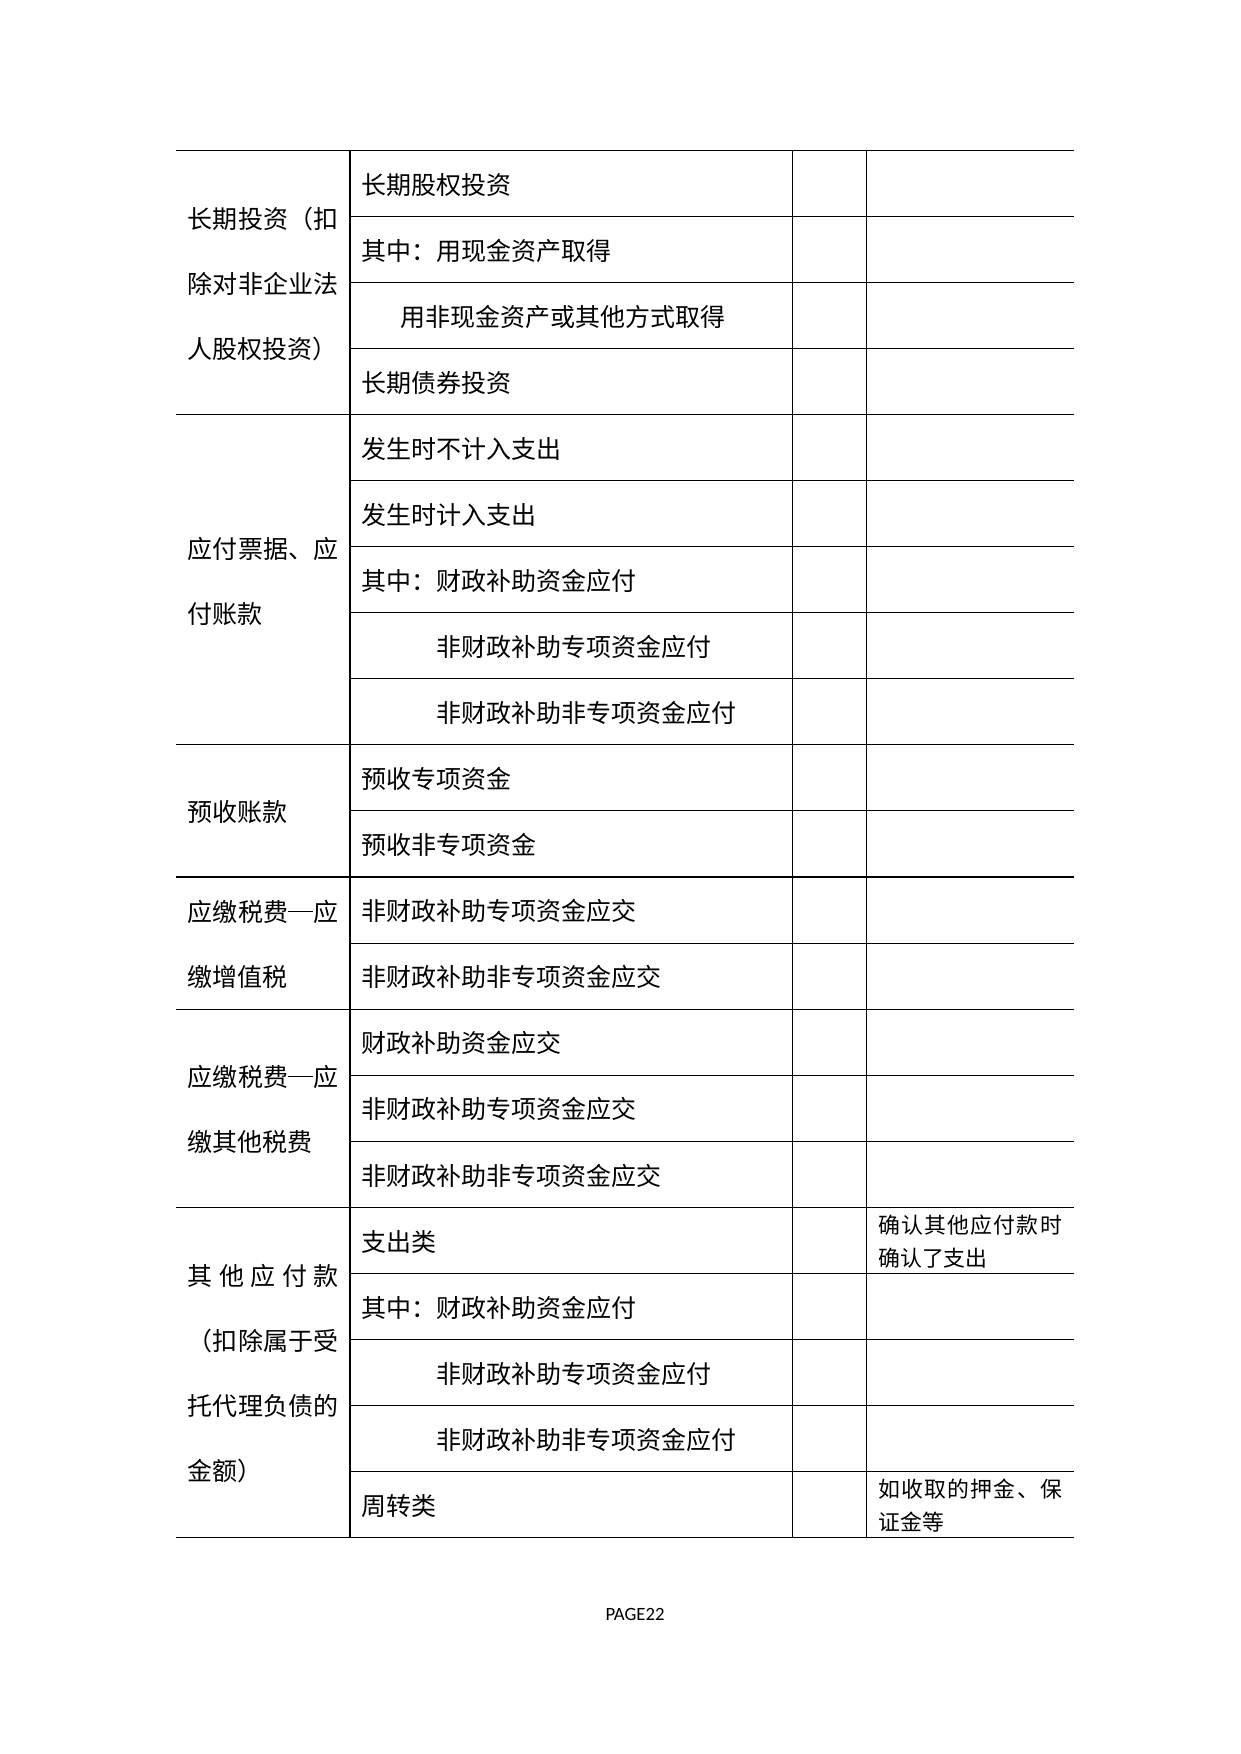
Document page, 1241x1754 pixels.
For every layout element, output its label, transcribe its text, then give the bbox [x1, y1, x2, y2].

table_cell [793, 944, 866, 1008]
table_cell 其中：财政补助资金应付 [351, 1274, 792, 1339]
table_cell [867, 1340, 1073, 1405]
table_cell 财政补助资金应交 [351, 1010, 792, 1074]
table_cell [793, 1340, 866, 1405]
table_cell 非财政补助专项资金应付 [351, 613, 792, 678]
table_cell [867, 217, 1073, 282]
table_cell [867, 878, 1073, 942]
table_cell [867, 811, 1073, 876]
table_cell [793, 283, 866, 348]
table_cell 非财政补助专项资金应交 [351, 878, 792, 942]
table_cell 应付票据、应付账款 [176, 415, 349, 744]
table_cell [793, 1076, 866, 1141]
table_cell [867, 1274, 1073, 1339]
table_cell [867, 415, 1073, 480]
table_cell [793, 613, 866, 678]
table_cell [793, 1010, 866, 1074]
table_cell [793, 349, 866, 414]
table_cell [867, 349, 1073, 414]
table_cell [793, 1142, 866, 1207]
table_cell 用非现金资产或其他方式取得 [351, 283, 792, 348]
table_cell 如收取的押金、保证金等 [867, 1472, 1073, 1537]
table_cell 非财政补助专项资金应交 [351, 1076, 792, 1141]
table_cell 其中：用现金资产取得 [351, 217, 792, 282]
table_cell [793, 151, 866, 216]
table_cell [793, 217, 866, 282]
table_cell [867, 1142, 1073, 1207]
table_cell [793, 415, 866, 480]
table_cell [793, 1208, 866, 1273]
table_cell 应缴税费─应缴其他税费 [176, 1010, 349, 1207]
table_cell [867, 481, 1073, 546]
table_cell 长期股权投资 [351, 151, 792, 216]
table_cell [793, 745, 866, 810]
table_cell 长期投资（扣除对非企业法人股权投资） [176, 151, 349, 414]
table_cell [867, 613, 1073, 678]
table_cell [793, 547, 866, 612]
table_cell [867, 283, 1073, 348]
table_cell [867, 547, 1073, 612]
table_cell 非财政补助专项资金应付 [351, 1340, 792, 1405]
table_cell 确认其他应付款时确认了支出 [867, 1208, 1073, 1273]
table_cell 支出类 [351, 1208, 792, 1273]
table_cell [793, 1406, 866, 1471]
table_cell [867, 1076, 1073, 1141]
table_cell 周转类 [351, 1472, 792, 1537]
table_cell 预收专项资金 [351, 745, 792, 810]
table_cell [867, 944, 1073, 1008]
table_cell [793, 1472, 866, 1537]
table_cell 发生时不计入支出 [351, 415, 792, 480]
table_cell 预收非专项资金 [351, 811, 792, 876]
table_cell 非财政补助非专项资金应付 [351, 679, 792, 744]
table_cell [793, 679, 866, 744]
table_cell 非财政补助非专项资金应交 [351, 1142, 792, 1207]
table_cell 非财政补助非专项资金应交 [351, 944, 792, 1008]
table_cell [793, 481, 866, 546]
table_cell [867, 1010, 1073, 1074]
table_cell [867, 1406, 1073, 1471]
table_cell [793, 878, 866, 942]
table_cell 其他应付款（扣除属于受托代理负债的金额） [176, 1208, 349, 1537]
table_cell 非财政补助非专项资金应付 [351, 1406, 792, 1471]
table_cell 长期债券投资 [351, 349, 792, 414]
table_cell [867, 151, 1073, 216]
table_cell 预收账款 [176, 745, 349, 876]
table_cell [793, 811, 866, 876]
table_cell [793, 1274, 866, 1339]
table_cell 其中：财政补助资金应付 [351, 547, 792, 612]
table_cell [867, 745, 1073, 810]
table_cell [867, 679, 1073, 744]
table_cell 应缴税费─应缴增值税 [176, 878, 349, 1008]
table_cell 发生时计入支出 [351, 481, 792, 546]
